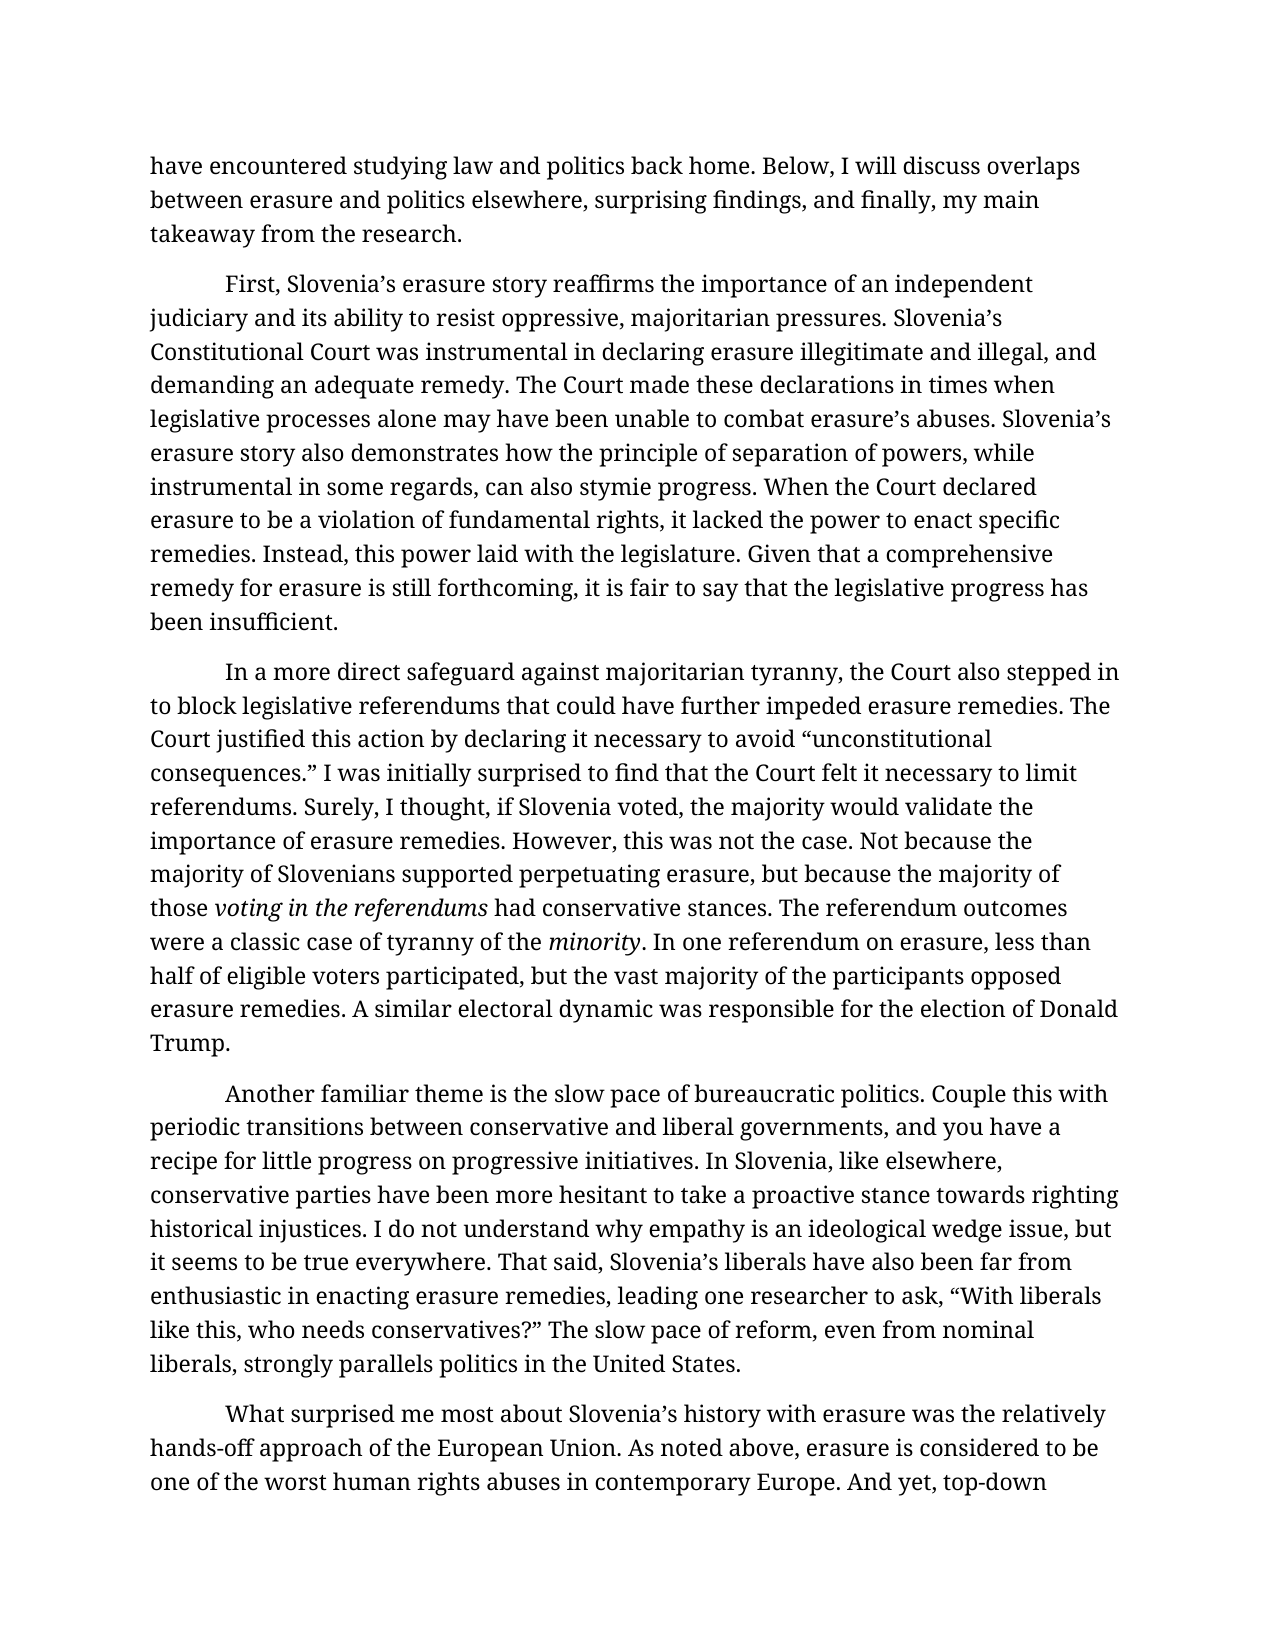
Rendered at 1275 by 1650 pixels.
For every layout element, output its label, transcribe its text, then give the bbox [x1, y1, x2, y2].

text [150, 150, 1125, 249]
text Another familiar theme is the slow pace of bureaucratic politics. Couple this with periodic transitions between conservative and liberal governments, and you have a recipe for little progress on progressive initiatives. In Slovenia, like elsewhere, conservative parties have been more hesitant to take a proactive stance towards righting historical injustices. I do not understand why empathy is an ideological wedge issue, but it seems to be true everywhere. That said, Slovenia’s liberals have also been far from enthusiastic in enacting erasure remedies, leading one researcher to ask, “With liberals like this, who needs conservatives?” The slow pace of reform, even from nominal liberals, strongly parallels politics in the United States. [150, 1077, 1125, 1379]
text First, Slovenia’s erasure story reaffirms the importance of an independent judiciary and its ability to resist oppressive, majoritarian pressures. Slovenia’s Constitutional Court was instrumental in declaring erasure illegitimate and illegal, and demanding an adequate remedy. The Court made these declarations in times when legislative processes alone may have been unable to combat erasure’s abuses. Slovenia’s erasure story also demonstrates how the principle of separation of powers, while instrumental in some regards, can also stymie progress. When the Court declared erasure to be a violation of fundamental rights, it lacked the power to enact specific remedies. Instead, this power laid with the legislature. Given that a comprehensive remedy for erasure is still forthcoming, it is fair to say that the legislative progress has been insufficient. [150, 268, 1125, 637]
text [150, 1398, 1125, 1497]
text In a more direct safeguard against majoritarian tyranny, the Court also stepped in to block legislative referendums that could have further impeded erasure remedies. The Court justified this action by declaring it necessary to avoid “unconstitutional consequences.” I was initially surprised to find that the Court felt it necessary to limit referendums. Surely, I thought, if Slovenia voted, the majority would validate the importance of erasure remedies. However, this was not the case. Not because the majority of Slovenians supported perpetuating erasure, but because the majority of those voting in the referendums had conservative stances. The referendum outcomes were a classic case of tyranny of the minority. In one referendum on erasure, less than half of eligible voters participated, but the vast majority of the participants opposed erasure remedies. A similar electoral dynamic was responsible for the election of Donald Trump. [150, 656, 1125, 1058]
